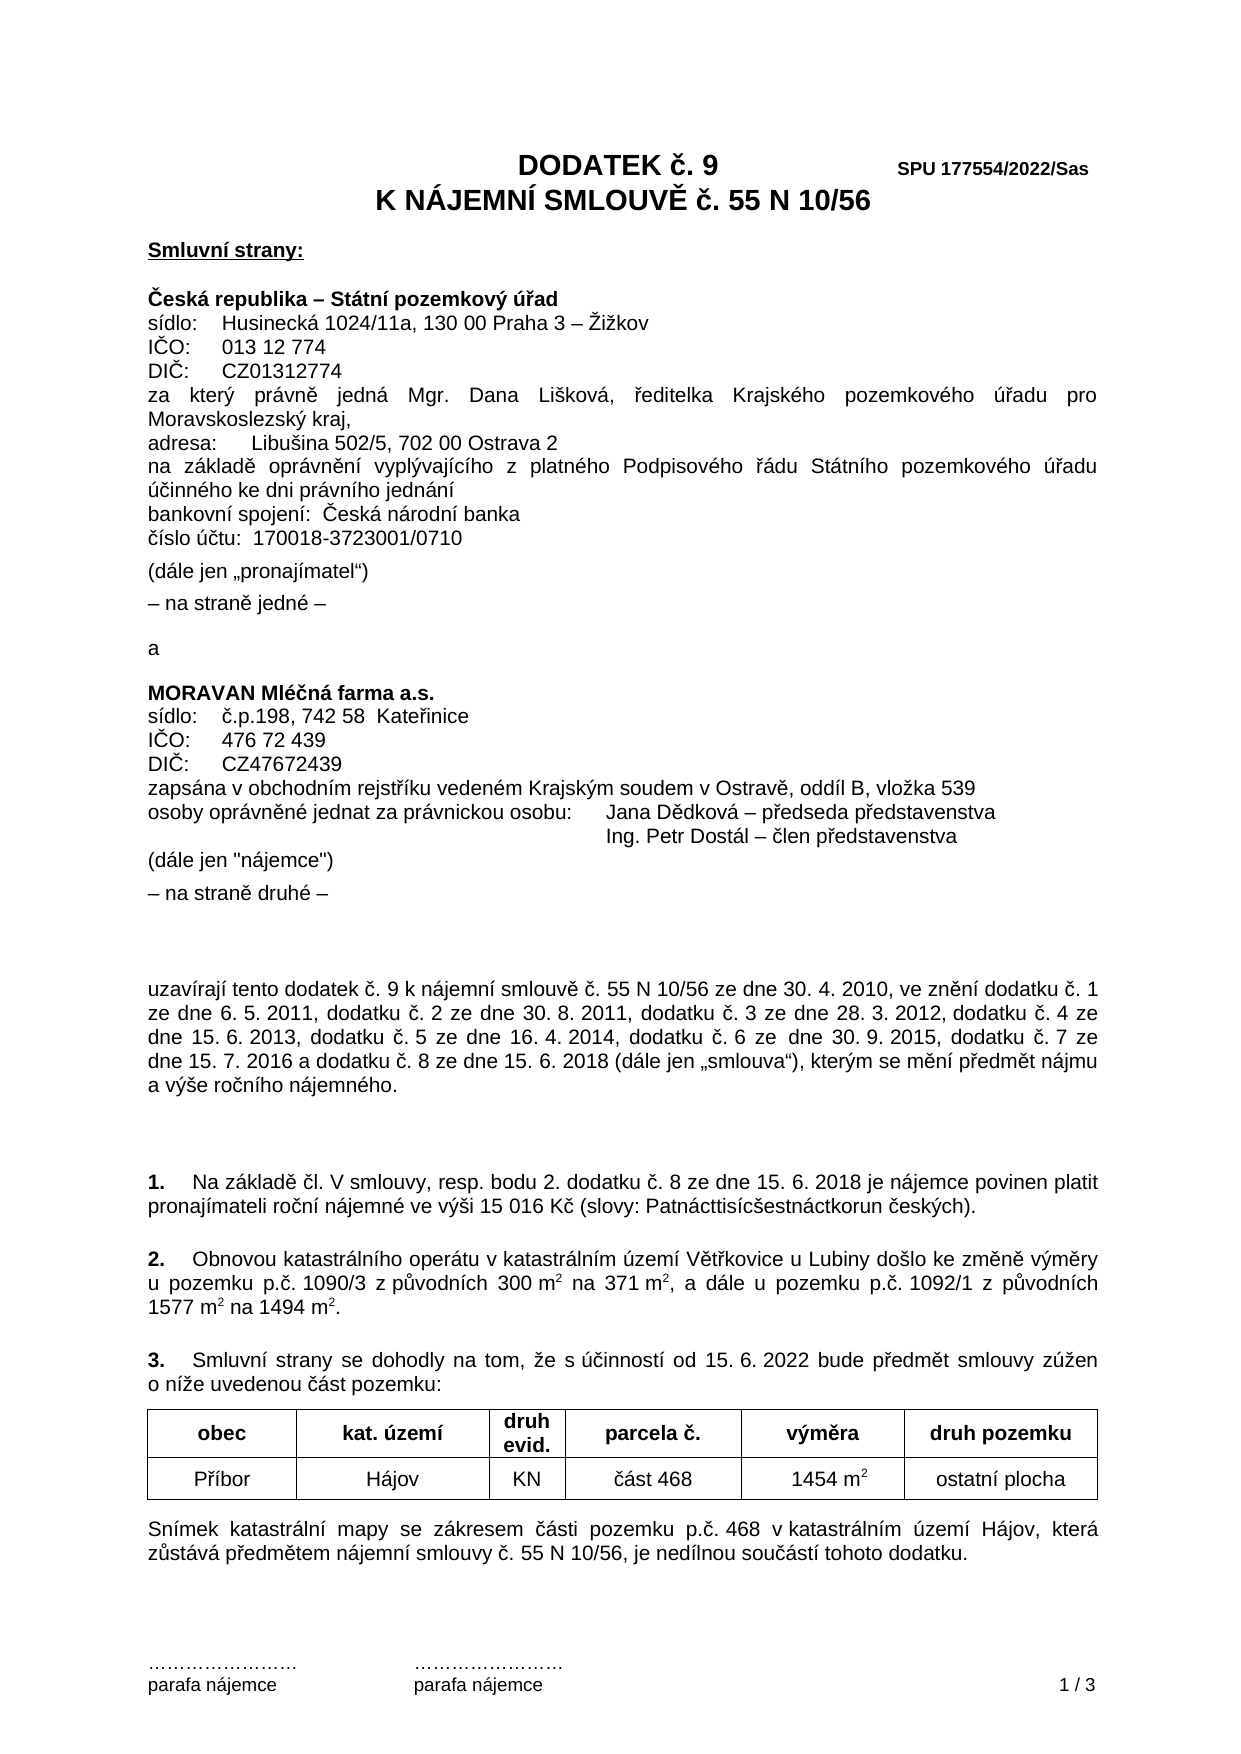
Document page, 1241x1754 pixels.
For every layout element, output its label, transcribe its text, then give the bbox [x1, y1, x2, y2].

text sídlo: č.p.198, 742 58 Kateřinice [148, 704, 1098, 728]
text DIČ: CZ01312774 [148, 358, 1098, 382]
text zapsána v obchodním rejstříku vedeném Krajským soudem v Ostravě, oddíl B, vložka 539 [148, 776, 1098, 800]
table_cell část 468 [566, 1458, 741, 1499]
text IČO: 476 72 439 [148, 728, 1098, 752]
table_cell ostatní plocha [905, 1458, 1097, 1499]
list Smluvní strany se dohodly na tom, že s účinností od 15. 6. 2022 bude předmět smlouvy zúžen o níže uvedenou část pozemku: [148, 1348, 1098, 1396]
text bankovní spojení: Česká národní banka [148, 502, 1098, 526]
text MORAVAN Mléčná farma a.s. [148, 680, 1098, 704]
text (dále jen „pronajímatel“) [148, 558, 1098, 582]
text (dále jen "nájemce") [148, 848, 1098, 872]
text DODATEK č. 9 SPU 177554/2022/Sas [369, 148, 1098, 181]
table_cell KN [490, 1458, 565, 1499]
text – na straně jedné – [148, 591, 1098, 615]
text Česká republika – Státní pozemkový úřad [148, 287, 1098, 311]
text číslo účtu: 170018-3723001/0710 [148, 526, 1098, 550]
text Ing. Petr Dostál – člen představenstva [148, 824, 1098, 848]
text za který právně jedná Mgr. Dana Lišková, ředitelka Krajského pozemkového úřadu pro Moravskoslezský kraj, [148, 382, 1098, 430]
text Smluvní strany: [148, 238, 1098, 262]
table_cell 1454 m2 [742, 1458, 904, 1499]
table_cell Příbor [148, 1458, 296, 1499]
table_header výměra [742, 1410, 904, 1457]
text uzavírají tento dodatek č. 9 k nájemní smlouvě č. 55 N 10/56 ze dne 30. 4. 2010, ve znění dodatku č. 1 ze dne 6. 5. 2011, dodatku č. 2 ze dne 30. 8. 2011, dodatku č. 3 ze dne 28. 3. 2012, dodatku č. 4 ze dne 15. 6. 2013, dodatku č. 5 ze dne 16. 4. 2014, dodatku č. 6 ze dne 30. 9. 2015, dodatku č. 7 ze dne 15. 7. 2016 a dodatku č. 8 ze dne 15. 6. 2018 (dále jen „smlouva“), kterým se mění předmět nájmu a výše ročního nájemného. [148, 977, 1098, 1097]
text sídlo: Husinecká 1024/11a, 130 00 Praha 3 – Žižkov [148, 311, 1098, 334]
list Obnovou katastrálního operátu v katastrálním území Větřkovice u Lubiny došlo ke změně výměry u pozemku p.č. 1090/3 z původních 300 m2 na 371 m2, a dále u pozemku p.č. 1092/1 z původních 1577 m2 na 1494 m2. [148, 1247, 1098, 1319]
text DIČ: CZ47672439 [148, 752, 1098, 776]
table_header druh pozemku [905, 1410, 1097, 1457]
text osoby oprávněné jednat za právnickou osobu: Jana Dědková – předseda představenstva [148, 800, 1098, 824]
text na základě oprávnění vyplývajícího z platného Podpisového řádu Státního pozemkového úřadu účinného ke dni právního jednání [148, 454, 1098, 502]
text a [148, 636, 1098, 659]
table_header kat. území [297, 1410, 489, 1457]
table_header obec [148, 1410, 296, 1457]
text K NÁJEMNÍ SMLOUVĚ č. 55 N 10/56 [148, 183, 1098, 217]
table_header druh evid. [490, 1410, 565, 1457]
table_cell Hájov [297, 1458, 489, 1499]
list Na základě čl. V smlouvy, resp. bodu 2. dodatku č. 8 ze dne 15. 6. 2018 je nájemce povinen platit pronajímateli roční nájemné ve výši 15 016 Kč (slovy: Patnácttisícšestnáctkorun českých). [148, 1170, 1098, 1218]
text adresa: Libušina 502/5, 702 00 Ostrava 2 [148, 430, 1098, 454]
text – na straně druhé – [148, 880, 1098, 904]
table_header parcela č. [566, 1410, 741, 1457]
text Snímek katastrální mapy se zákresem části pozemku p.č. 468 v katastrálním území Hájov, která zůstává předmětem nájemní smlouvy č. 55 N 10/56, je nedílnou součástí tohoto dodatku. [148, 1516, 1098, 1564]
text IČO: 013 12 774 [148, 334, 1098, 358]
